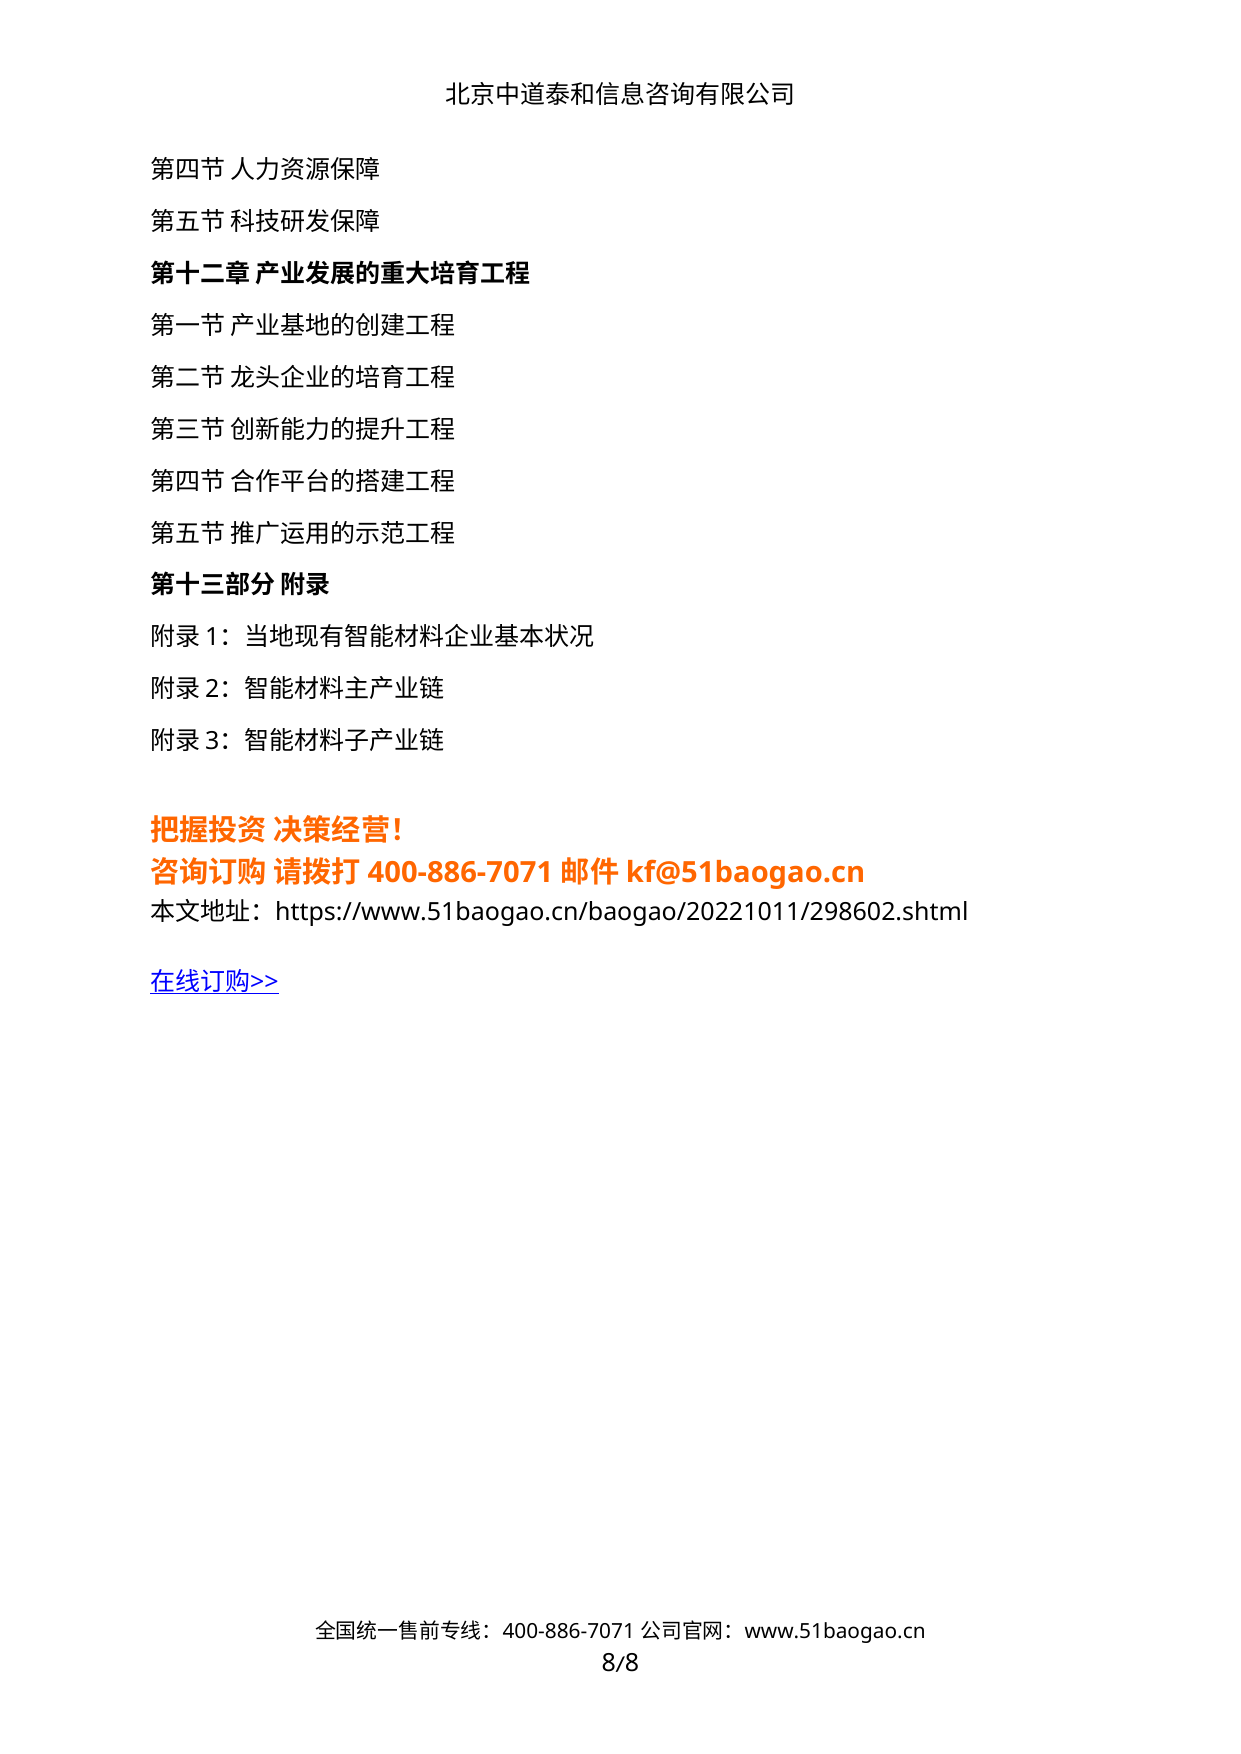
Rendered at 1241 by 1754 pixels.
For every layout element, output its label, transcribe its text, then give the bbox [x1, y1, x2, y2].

text 附录3：智能材料子产业链 [150, 721, 1090, 757]
text 附录1：当地现有智能材料企业基本状况 [150, 617, 1090, 653]
text 附录2：智能材料主产业链 [150, 669, 1090, 705]
text 第二节 龙头企业的培育工程 [150, 357, 1090, 394]
text 第五节 科技研发保障 [150, 202, 1090, 238]
text 第三节 创新能力的提升工程 [150, 409, 1090, 446]
text 第四节 合作平台的搭建工程 [150, 461, 1090, 497]
text 在线订购>> [150, 927, 1090, 998]
text 第五节 推广运用的示范工程 [150, 513, 1090, 549]
text 第一节 产业基地的创建工程 [150, 306, 1090, 342]
text 第十二章 产业发展的重大培育工程 [150, 254, 1090, 290]
text 把握投资 决策经营！咨询订购 请拨打 400-886-7071 邮件 kf@51baogao.cn本文地址：https://www.51baogao.cn/baogao/20221011/298602.shtml [150, 772, 1090, 927]
text 第十三部分 附录 [150, 565, 1090, 601]
text 第四节 人力资源保障 [150, 150, 1090, 186]
